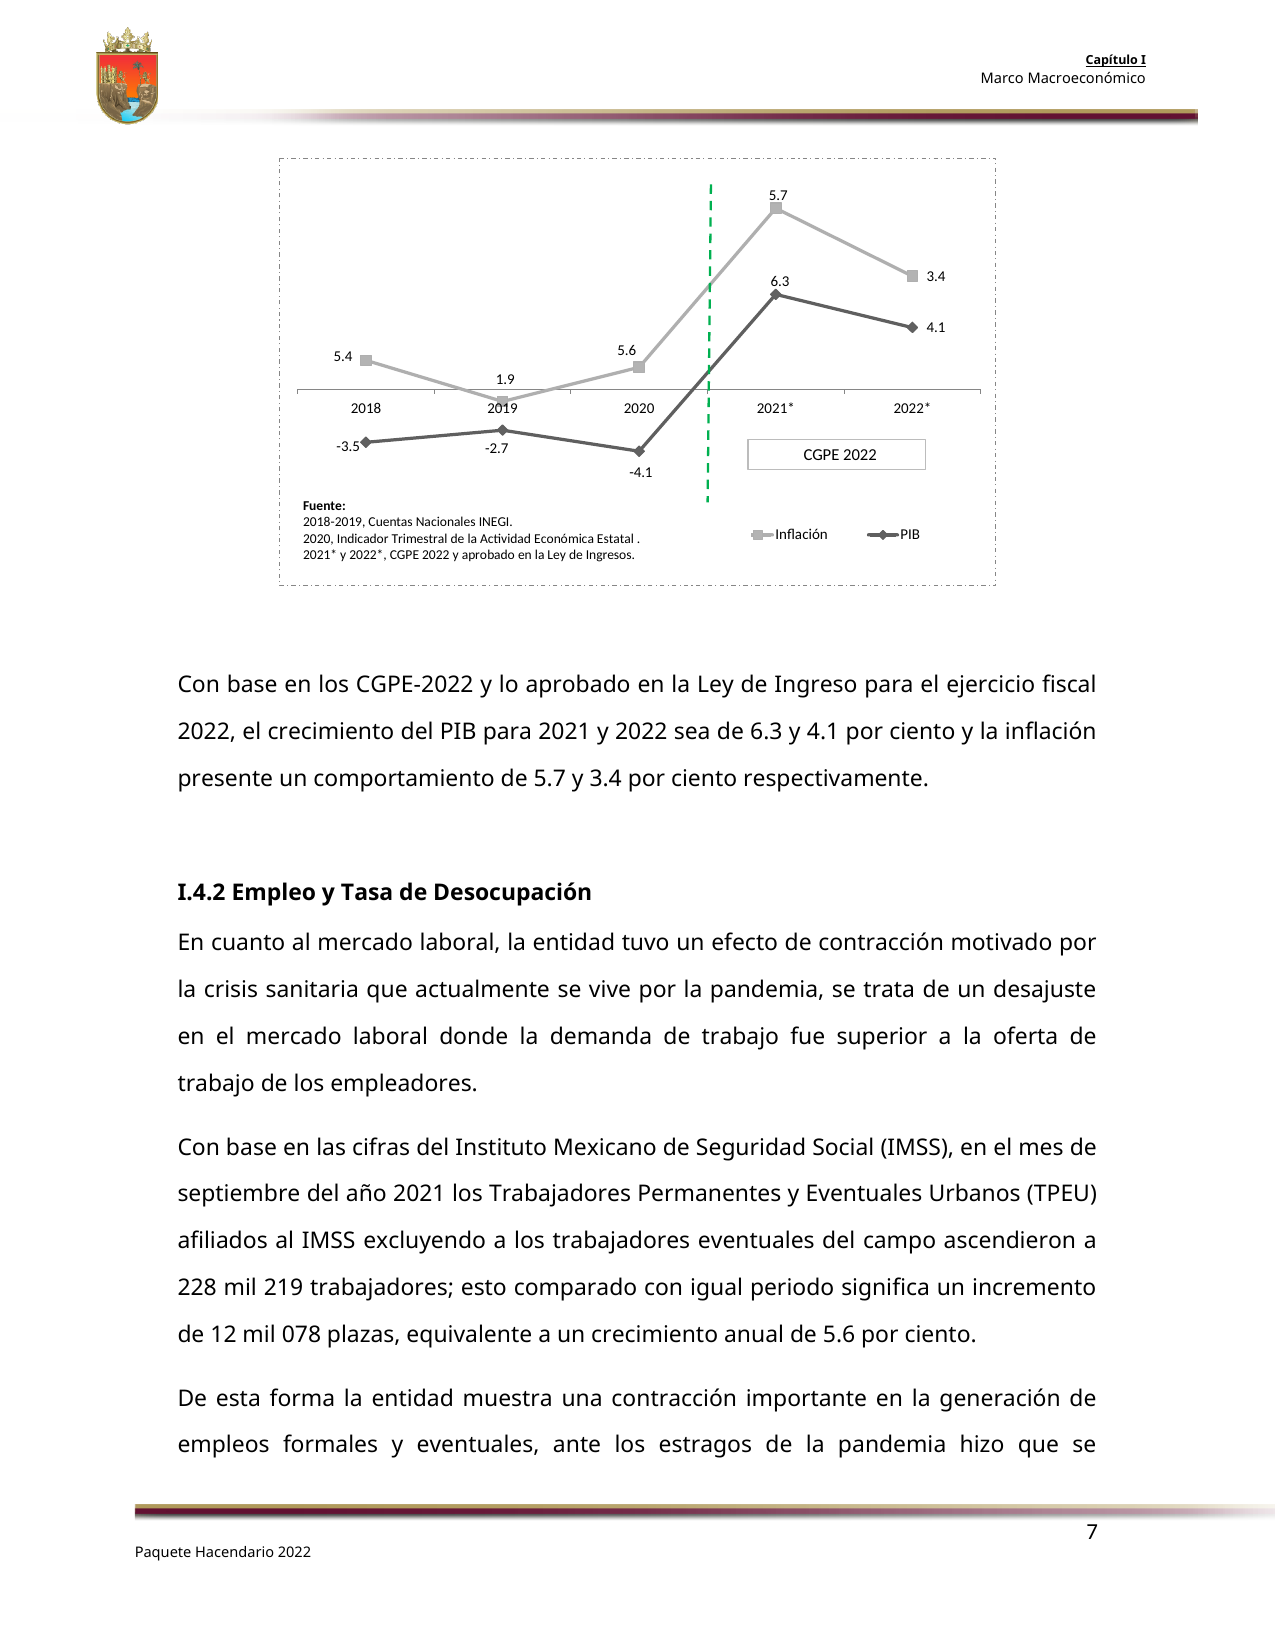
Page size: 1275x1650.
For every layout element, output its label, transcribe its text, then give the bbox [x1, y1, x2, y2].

picture [134, 1502, 1275, 1521]
text En cuanto al mercado laboral, la entidad tuvo un efecto de contracción motivado por la crisis sanitaria que actualmente se vive por la pandemia, se trata de un desajuste en el mercado laboral donde la demanda de trabajo fue superior a la oferta de trabajo de los empleadores. [177, 926, 1098, 1098]
text Con base en las cifras del Instituto Mexicano de Seguridad Social (IMSS), en el mes de septiembre del año 2021 los Trabajadores Permanentes y Eventuales Urbanos (TPEU) afiliados al IMSS excluyendo a los trabajadores eventuales del campo ascendieron a 228 mil 219 trabajadores; esto comparado con igual periodo significa un incremento de 12 mil 078 plazas, equivalente a un crecimiento anual de 5.6 por ciento. [177, 1130, 1098, 1349]
text Con base en los CGPE-2022 y lo aprobado en la Ley de Ingreso para el ejercicio fiscal 2022, el crecimiento del PIB para 2021 y 2022 sea de 6.3 y 4.1 por ciento y la inflación presente un comportamiento de 5.7 y 3.4 por ciento respectivamente. [177, 668, 1098, 793]
text I.4.2 Empleo y Tasa de Desocupación [177, 876, 1098, 907]
picture [0, 27, 1198, 126]
